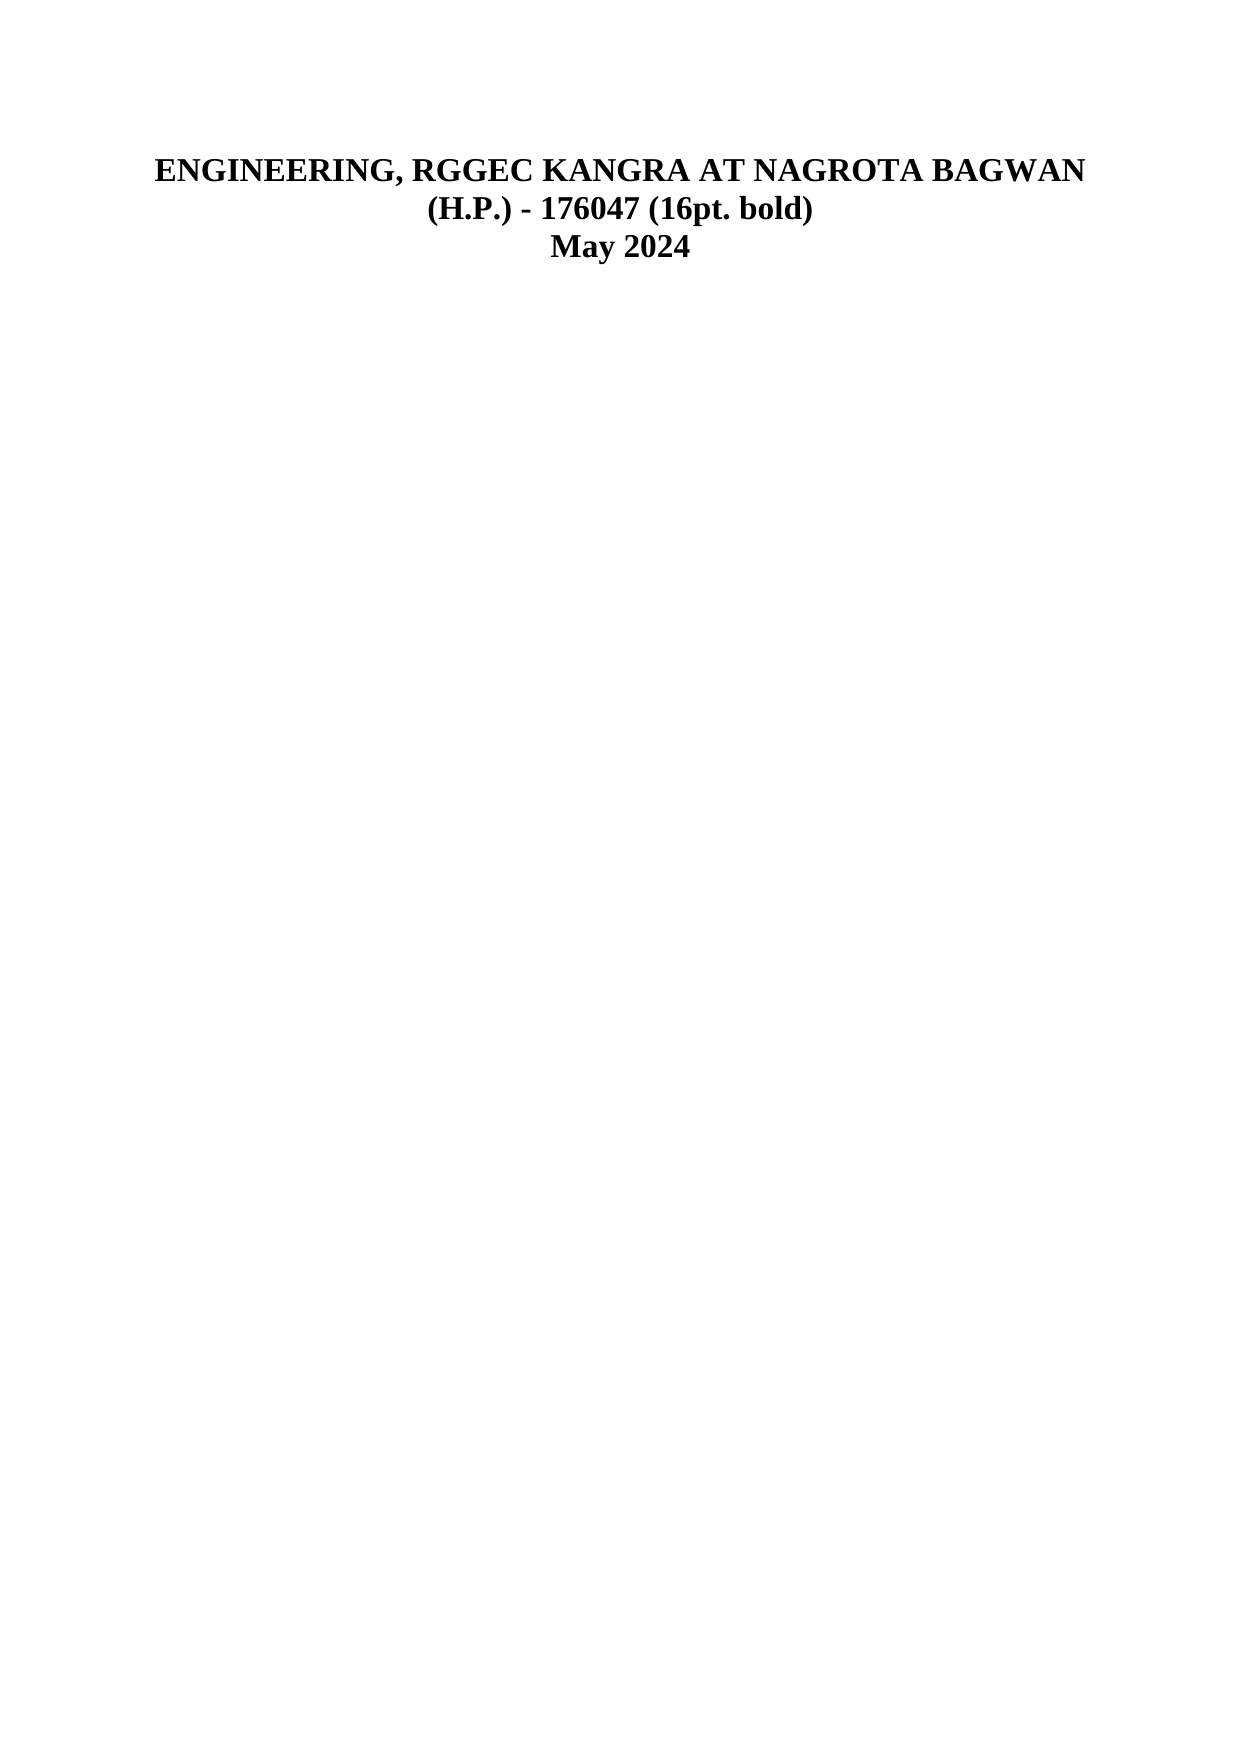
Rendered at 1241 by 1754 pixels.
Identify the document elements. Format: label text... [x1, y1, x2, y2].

text (H.P.) - 176047 (16pt. bold) [150, 188, 1090, 227]
text ENGINEERING, RGGEC KANGRA AT NAGROTA BAGWAN [150, 150, 1090, 188]
text May 2024 [150, 227, 1090, 265]
